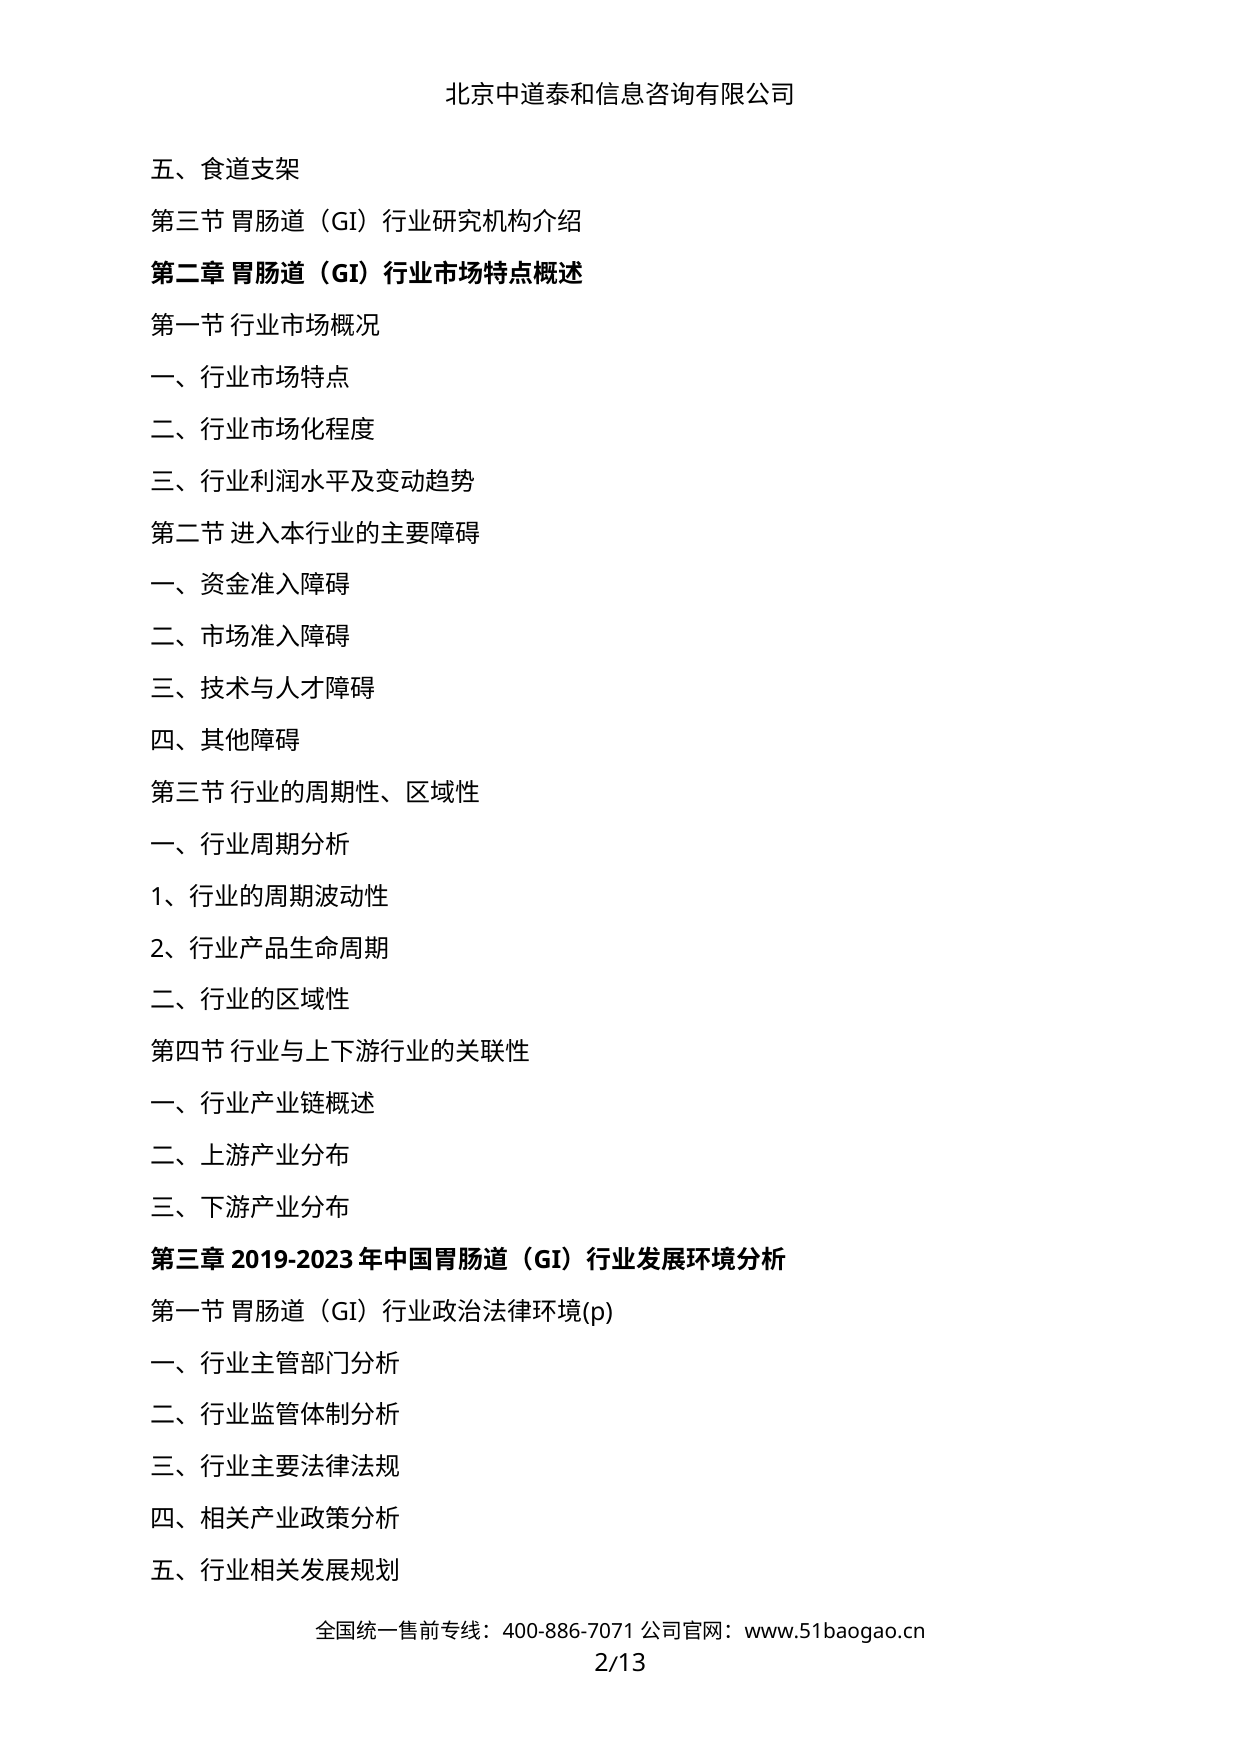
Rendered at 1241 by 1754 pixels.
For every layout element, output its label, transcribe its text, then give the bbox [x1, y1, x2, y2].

text 三、下游产业分布 [150, 1187, 1090, 1224]
text 第三章 2019-2023年中国胃肠道（GI）行业发展环境分析 [150, 1239, 1090, 1276]
text 二、上游产业分布 [150, 1136, 1090, 1172]
text 三、行业主要法律法规 [150, 1447, 1090, 1483]
text 一、行业周期分析 [150, 824, 1090, 861]
text 三、技术与人才障碍 [150, 669, 1090, 705]
text 一、行业市场特点 [150, 357, 1090, 394]
text 二、行业市场化程度 [150, 409, 1090, 446]
text 二、行业监管体制分析 [150, 1395, 1090, 1431]
text 第三节 胃肠道（GI）行业研究机构介绍 [150, 202, 1090, 238]
text 一、行业产业链概述 [150, 1084, 1090, 1120]
text 五、食道支架 [150, 150, 1090, 186]
text 1、行业的周期波动性 [150, 876, 1090, 912]
text 二、市场准入障碍 [150, 617, 1090, 653]
text 三、行业利润水平及变动趋势 [150, 461, 1090, 497]
text 第一节 行业市场概况 [150, 306, 1090, 342]
text 一、资金准入障碍 [150, 565, 1090, 601]
text 第四节 行业与上下游行业的关联性 [150, 1032, 1090, 1068]
text 第一节 胃肠道（GI）行业政治法律环境(p) [150, 1291, 1090, 1327]
text 第三节 行业的周期性、区域性 [150, 772, 1090, 809]
text 2、行业产品生命周期 [150, 928, 1090, 964]
text 二、行业的区域性 [150, 980, 1090, 1016]
text 一、行业主管部门分析 [150, 1343, 1090, 1379]
text 四、相关产业政策分析 [150, 1499, 1090, 1535]
text 第二节 进入本行业的主要障碍 [150, 513, 1090, 549]
text 五、行业相关发展规划 [150, 1551, 1090, 1587]
text 四、其他障碍 [150, 721, 1090, 757]
text 第二章 胃肠道（GI）行业市场特点概述 [150, 254, 1090, 290]
